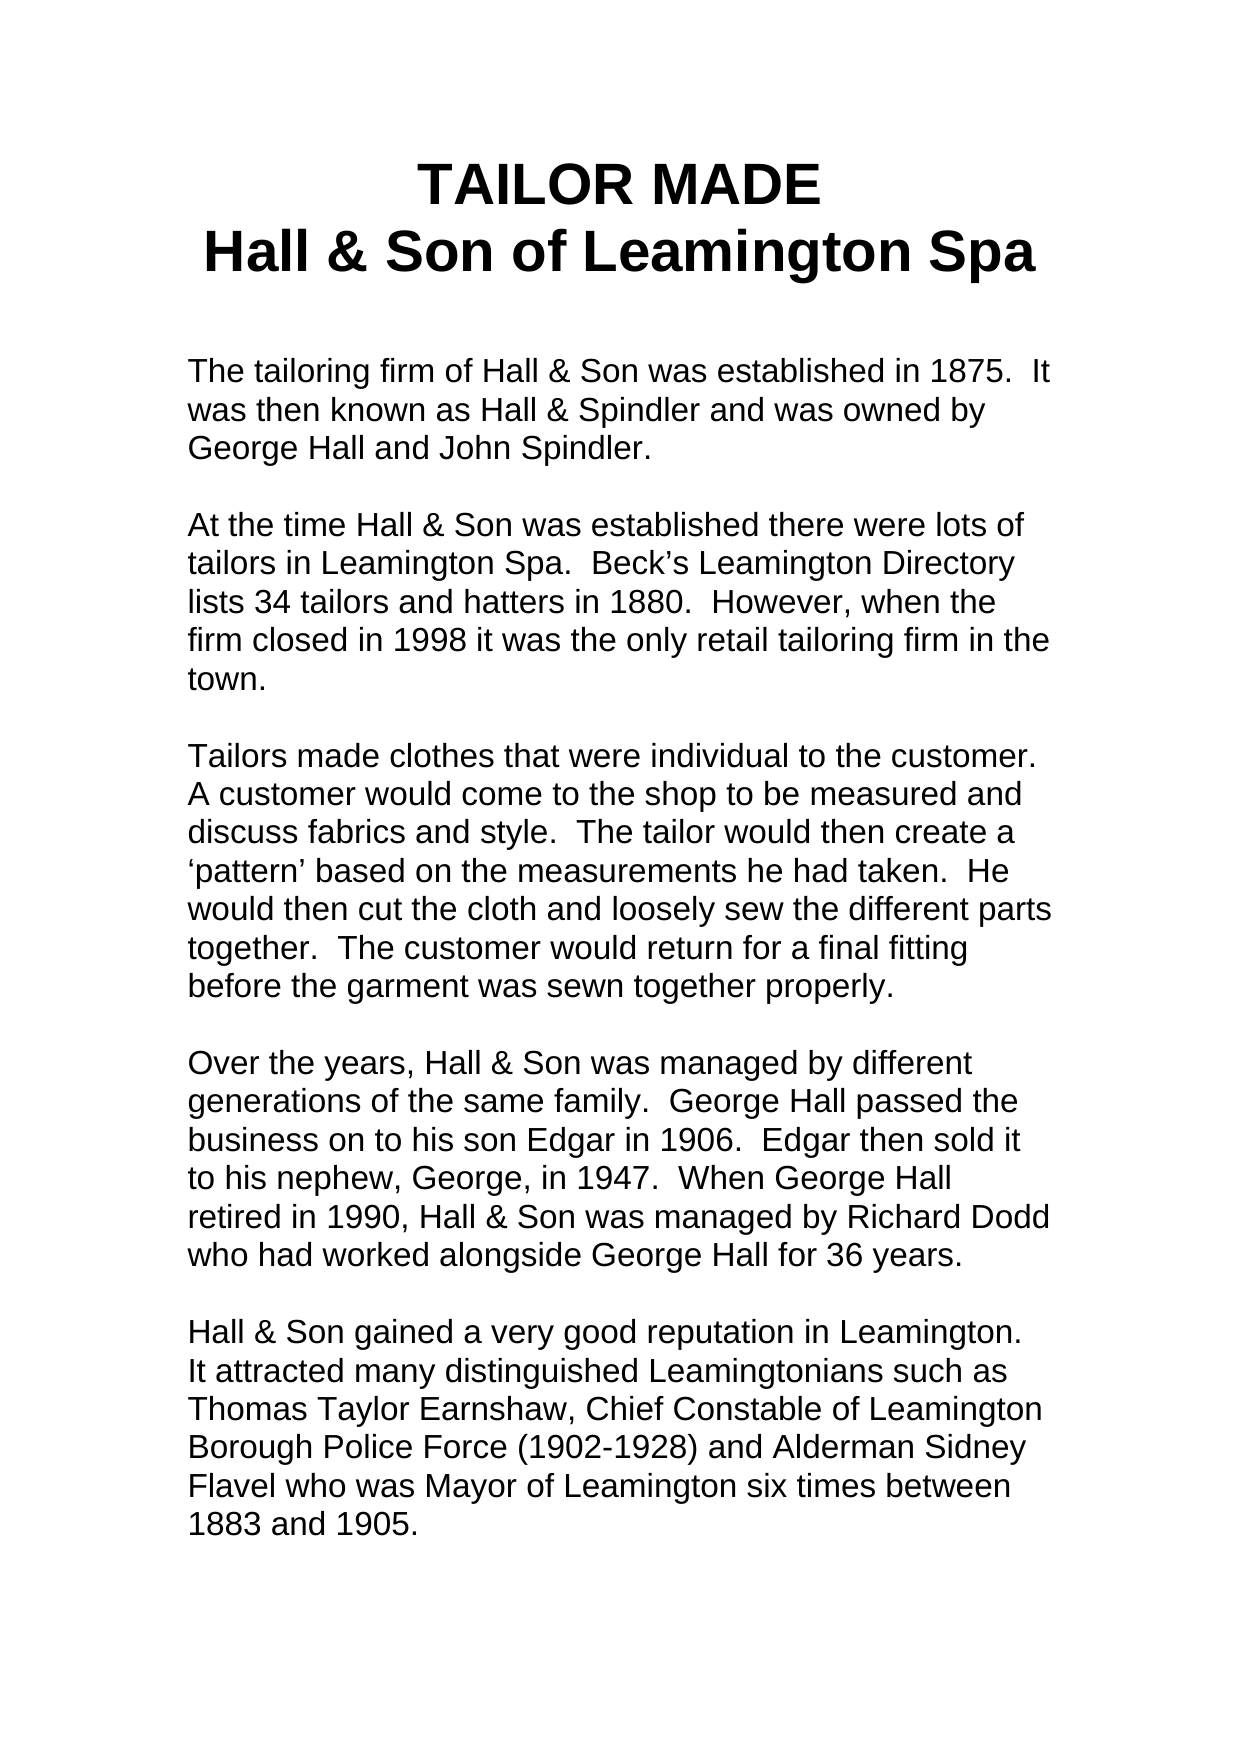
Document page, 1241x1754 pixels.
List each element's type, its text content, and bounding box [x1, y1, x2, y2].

text The tailoring firm of Hall & Son was established in 1875. It was then known as Hall & Spindler and was owned by George Hall and John Spindler. [187, 351, 1053, 467]
text Over the years, Hall & Son was managed by different generations of the same family. George Hall passed the business on to his son Edgar in 1906. Edgar then sold it to his nephew, George, in 1947. When George Hall retired in 1990, Hall & Son was managed by Richard Dodd who had worked alongside George Hall for 36 years. [187, 1043, 1053, 1274]
text TAILOR MADE [187, 150, 1053, 217]
text Tailors made clothes that were individual to the customer. A customer would come to the shop to be measured and discuss fabrics and style. The tailor would then create a ‘pattern’ based on the measurements he had taken. He would then cut the cloth and loosely sew the different parts together. The customer would return for a final fitting before the garment was sewn together properly. [187, 736, 1053, 1005]
text Hall & Son of Spa [187, 217, 1053, 284]
text At the time Hall & Son was established there were lots of tailors in Leamington Spa. Beck’s Leamington Directory lists 34 tailors and hatters in 1880. However, when the firm closed in 1998 it was the only retail tailoring firm in the town. [187, 505, 1053, 697]
text Hall & Son gained a very good reputation in . It attracted many distinguished Leamingtonians such as Thomas Taylor Earnshaw, Chief Constable of Borough Police Force (1902-1928) and Alderman Sidney Flavel who was Mayor of Leamington six times between 1883 and 1905. [187, 1312, 1053, 1543]
